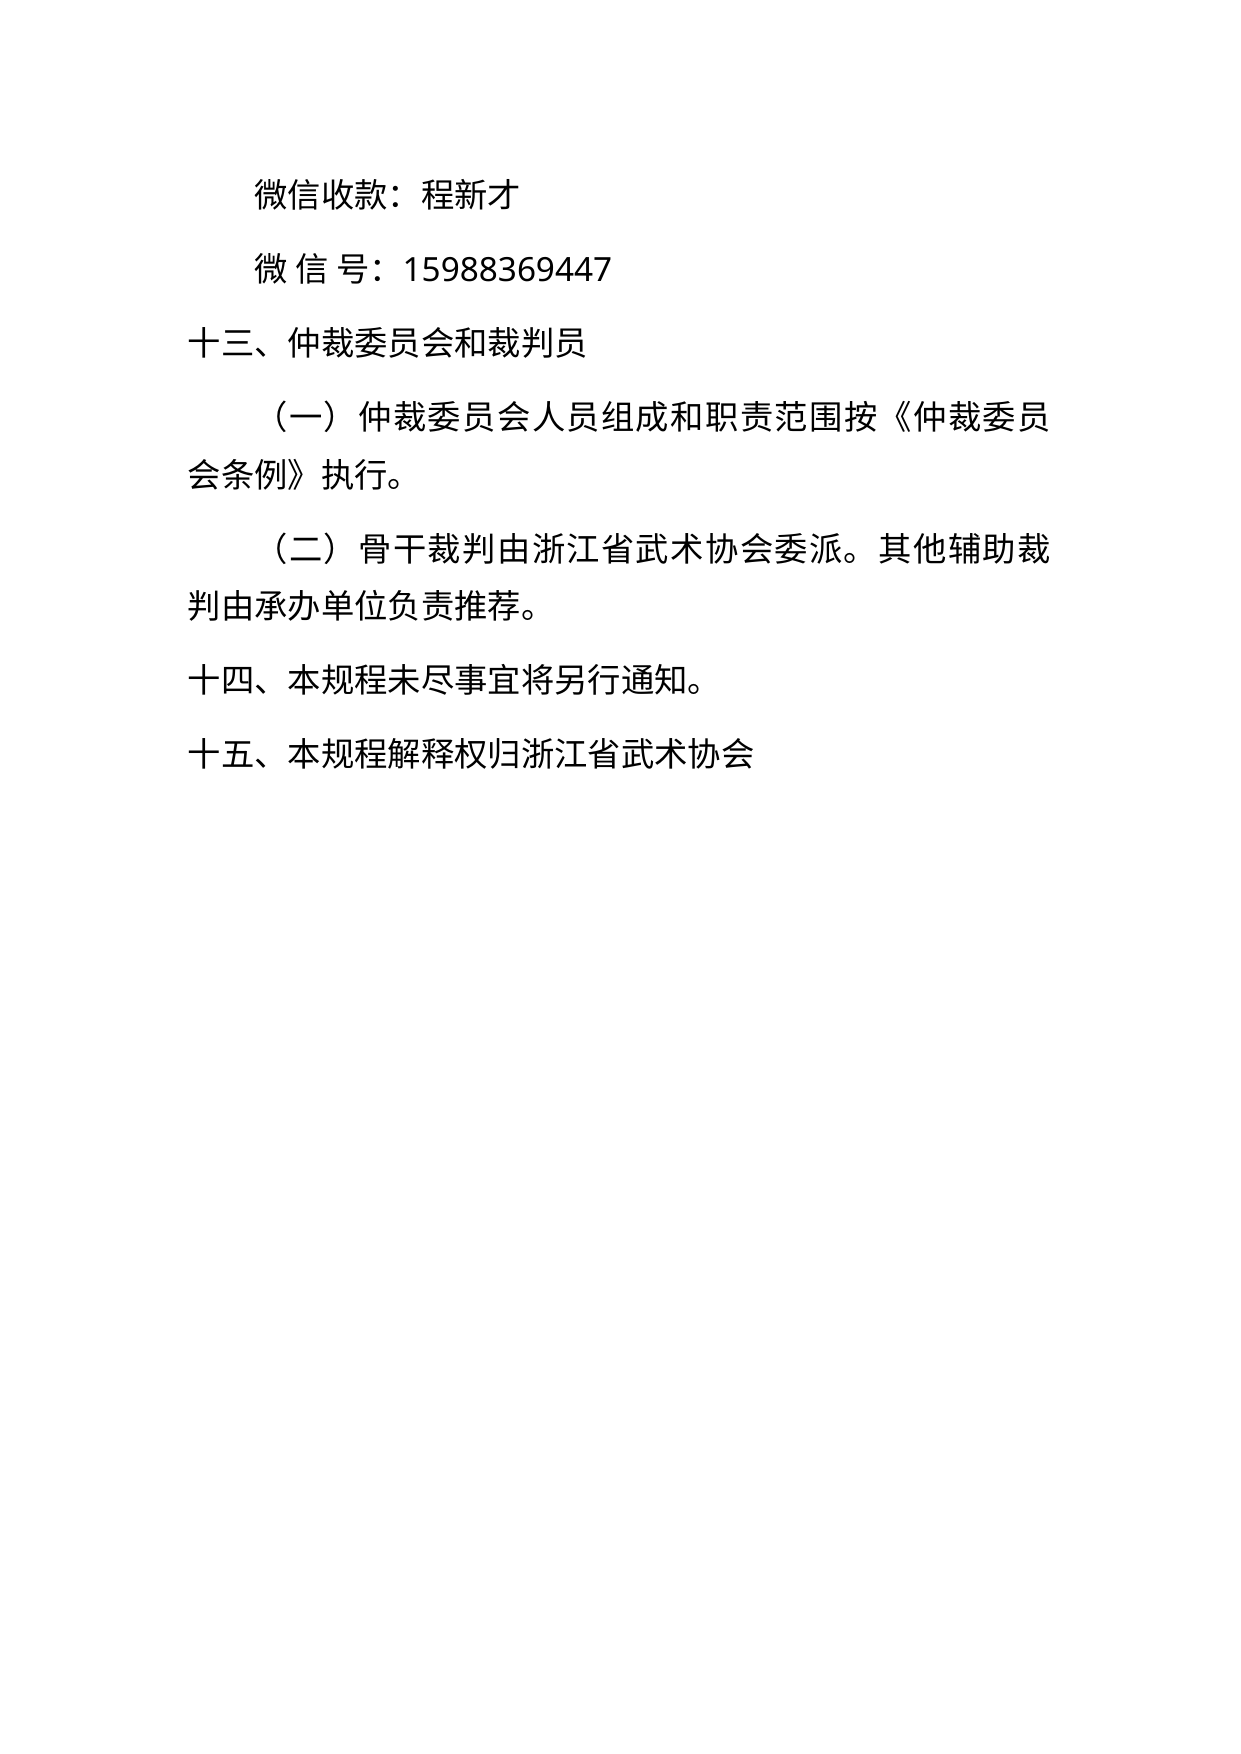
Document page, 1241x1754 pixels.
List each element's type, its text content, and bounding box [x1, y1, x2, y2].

text 十四、本规程未尽事宜将另行通知。 [187, 646, 1053, 704]
text （二）骨干裁判由浙江省武术协会委派。其他辅助裁判由承办单位负责推荐。 [187, 515, 1053, 630]
text （一）仲裁委员会人员组成和职责范围按《仲裁委员会条例》执行。 [187, 384, 1053, 498]
text 十三、仲裁委员会和裁判员 [187, 310, 1053, 367]
text 微信收款：程新才 [187, 162, 1053, 219]
text 十五、本规程解释权归浙江省武术协会 [187, 720, 1053, 778]
text 微 信 号：15988369447 [187, 236, 1053, 293]
